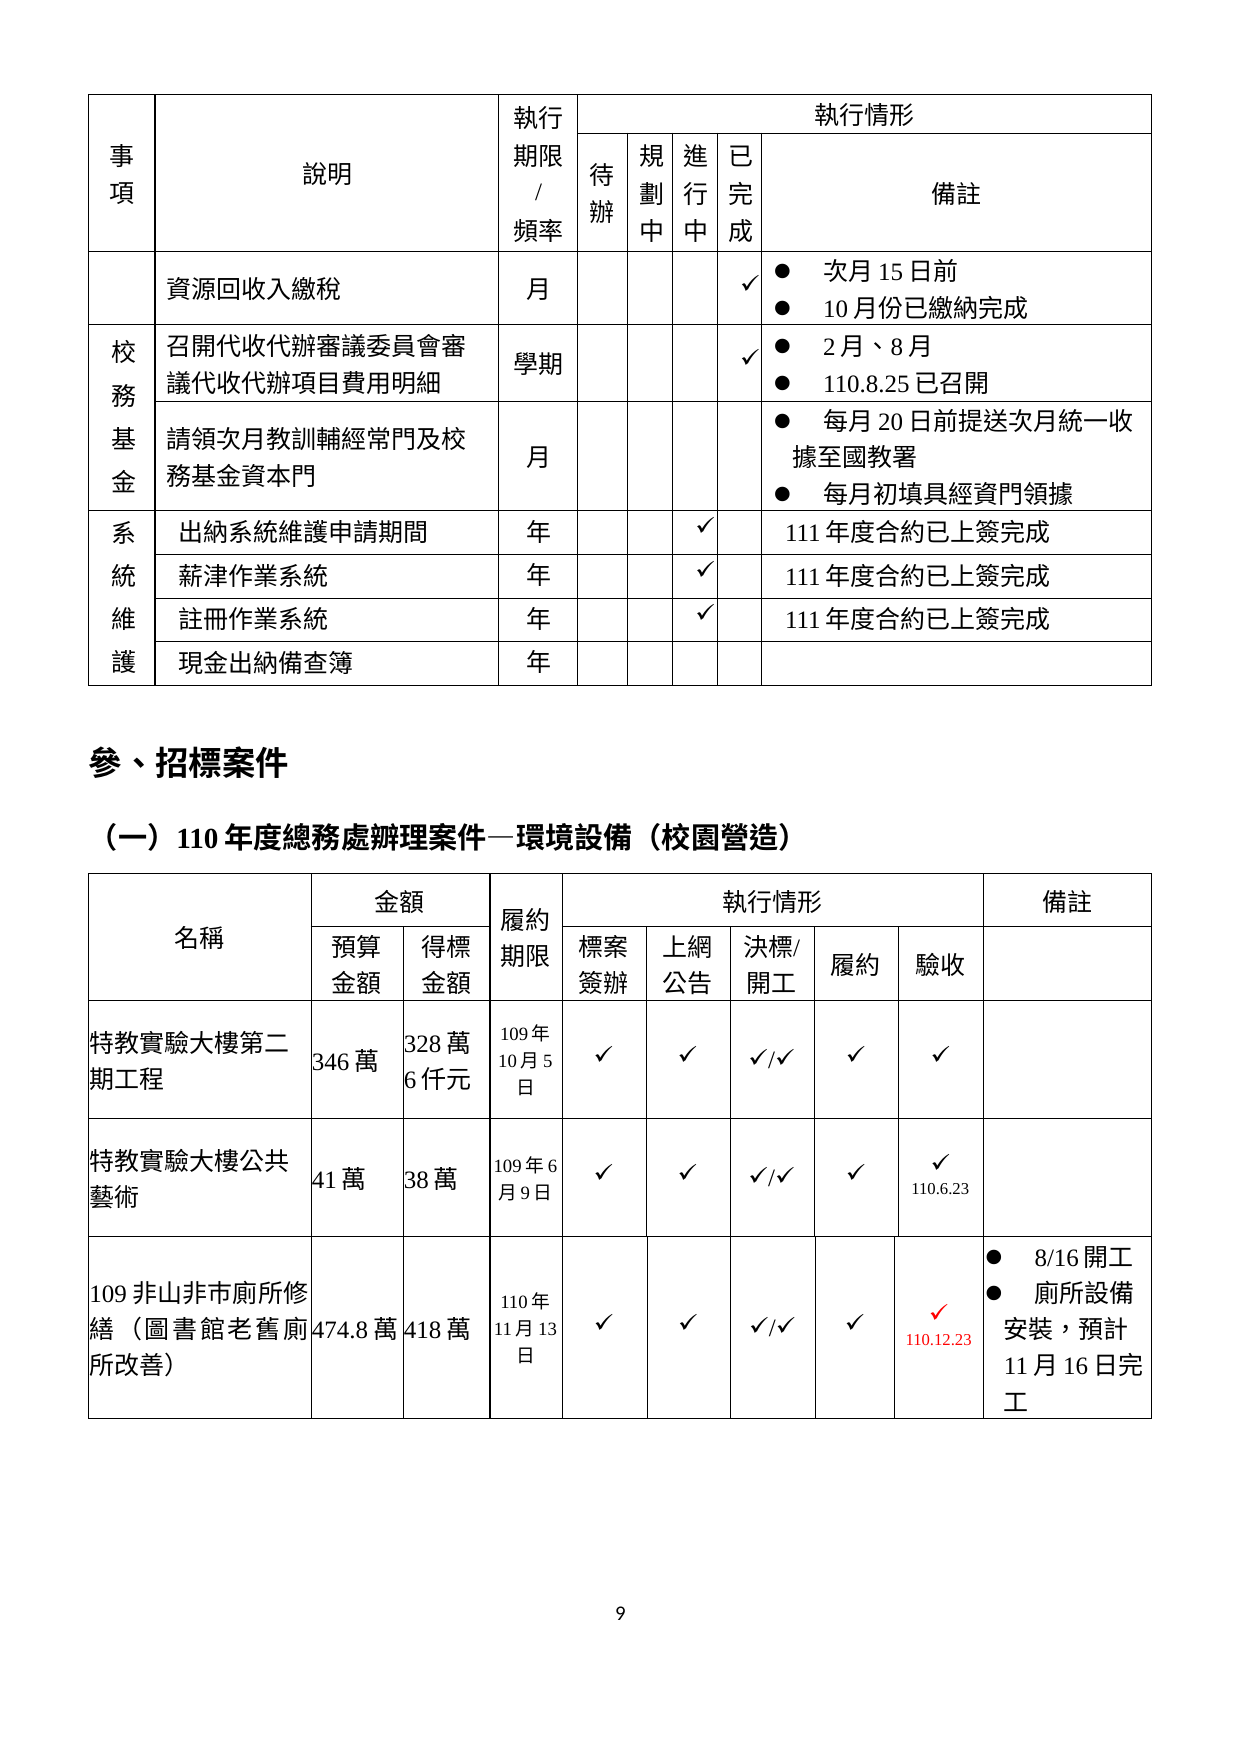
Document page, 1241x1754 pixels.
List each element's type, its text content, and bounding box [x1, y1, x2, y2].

table_cell 每月20日前提送次月統一收據至國教署 每月初填具經資門領據 [762, 402, 1151, 510]
table_cell 召開代收代辦審議委員會審議代收代辦項目費用明細 [156, 325, 498, 401]
table_cell [718, 642, 761, 684]
table_cell 111年度合約已上簽完成 [762, 511, 1151, 554]
table_cell [673, 511, 717, 554]
table_cell 41萬 [312, 1119, 403, 1236]
table_cell [647, 1001, 730, 1118]
table_cell 年 [499, 642, 577, 684]
table_header 名稱 [89, 874, 311, 1000]
table_cell 校務基金 [89, 325, 154, 510]
table_cell 現金出納備查簿 [156, 642, 498, 684]
table_cell [718, 252, 761, 324]
table_cell 8/16開工 廁所設備安裝，預計11月16日完工 [984, 1237, 1151, 1418]
table_cell 預算 金額 [312, 927, 403, 1000]
table_cell 328萬6仟元 [404, 1001, 489, 1118]
table_cell 上網 公告 [647, 927, 730, 1000]
table_cell [673, 252, 717, 324]
table_cell [628, 325, 672, 401]
table_cell [628, 511, 672, 554]
table_cell [815, 1119, 898, 1236]
table_cell 110.12.23 [895, 1237, 983, 1418]
table_header 備註 [984, 874, 1151, 926]
table_header 執行情形 [578, 95, 1151, 133]
table_cell / [731, 1001, 814, 1118]
table_cell 月 [499, 252, 577, 324]
table_header 說明 [156, 95, 498, 251]
table_cell [648, 1237, 730, 1418]
table_cell 薪津作業系統 [156, 555, 498, 597]
table_cell 特教實驗大樓公共藝術 [89, 1119, 311, 1236]
table_cell [816, 1237, 894, 1418]
table_cell [563, 1237, 647, 1418]
table_cell 474.8萬 [312, 1237, 403, 1418]
table_cell [578, 325, 627, 401]
table_cell [673, 325, 717, 401]
table_cell 次月15日前 10月份已繳納完成 [762, 252, 1151, 324]
table_cell [673, 599, 717, 641]
table_header 事項 [89, 95, 154, 251]
table_cell 110年11月13日 [491, 1237, 562, 1418]
table_cell 110.6.23 [899, 1119, 983, 1236]
table_cell [578, 642, 627, 684]
table_cell 請領次月教訓輔經常門及校務基金資本門 [156, 402, 498, 510]
table_cell 109年6月9日 [491, 1119, 562, 1236]
table_cell [718, 402, 761, 510]
table_cell 進行中 [673, 134, 717, 251]
text 參、招標案件 [89, 723, 1152, 798]
table_cell [815, 1001, 898, 1118]
table_cell 特教實驗大樓第二期工程 [89, 1001, 311, 1118]
table_header 履約期限 [491, 874, 562, 1000]
table_cell 418萬 [404, 1237, 489, 1418]
table_cell 109年10月5日 [491, 1001, 562, 1118]
table_cell 系統維護 [89, 511, 154, 684]
table_cell 備註 [762, 134, 1151, 251]
table_cell 出納系統維護申請期間 [156, 511, 498, 554]
table_cell [628, 555, 672, 597]
table_cell [899, 1001, 983, 1118]
table_cell [578, 599, 627, 641]
table_cell / [731, 1237, 815, 1418]
table_cell 註冊作業系統 [156, 599, 498, 641]
table_cell [984, 927, 1151, 1000]
table_cell [628, 642, 672, 684]
table_header 執行期限/ 頻率 [499, 95, 577, 251]
table_cell 38萬 [404, 1119, 489, 1236]
table_cell [578, 252, 627, 324]
text （一）110年度總務處辧理案件—環境設備（校園營造） [89, 798, 1152, 873]
table_cell [673, 402, 717, 510]
table_cell 已完成 [718, 134, 761, 251]
table_cell [628, 252, 672, 324]
table_cell 111年度合約已上簽完成 [762, 599, 1151, 641]
table_cell [673, 642, 717, 684]
table_cell [578, 402, 627, 510]
table_cell [647, 1119, 730, 1236]
table_cell [762, 642, 1151, 684]
table_cell 學期 [499, 325, 577, 401]
table_cell 驗收 [899, 927, 983, 1000]
table_cell 標案 簽辦 [563, 927, 646, 1000]
table_cell [718, 599, 761, 641]
table_cell 年 [499, 555, 577, 597]
table_cell [563, 1119, 646, 1236]
table_cell / [731, 1119, 814, 1236]
table_cell [984, 1119, 1151, 1236]
table_cell 年 [499, 511, 577, 554]
table_cell 年 [499, 599, 577, 641]
table_cell [673, 555, 717, 597]
table_header 金額 [312, 874, 489, 926]
table_cell 111年度合約已上簽完成 [762, 555, 1151, 597]
table_cell [628, 402, 672, 510]
table_cell 決標/ 開工 [731, 927, 814, 1000]
table_cell 109非山非巿廁所修繕（圖書館老舊廁所改善） [89, 1237, 311, 1418]
table_header 執行情形 [563, 874, 983, 926]
table_cell 履約 [815, 927, 898, 1000]
table_cell [628, 599, 672, 641]
table_cell [718, 511, 761, 554]
table_cell [718, 325, 761, 401]
table_cell [718, 555, 761, 597]
table_cell 2月、8月 110.8.25已召開 [762, 325, 1151, 401]
table_cell [984, 1001, 1151, 1118]
table_cell 月 [499, 402, 577, 510]
table_cell 得標 金額 [404, 927, 489, 1000]
table_cell [578, 511, 627, 554]
table_cell [563, 1001, 646, 1118]
table_cell 規劃中 [628, 134, 672, 251]
table_cell 待 辦 [578, 134, 627, 251]
table_cell 資源回收入繳稅 [156, 252, 498, 324]
table_cell [578, 555, 627, 597]
table_cell 346萬 [312, 1001, 403, 1118]
